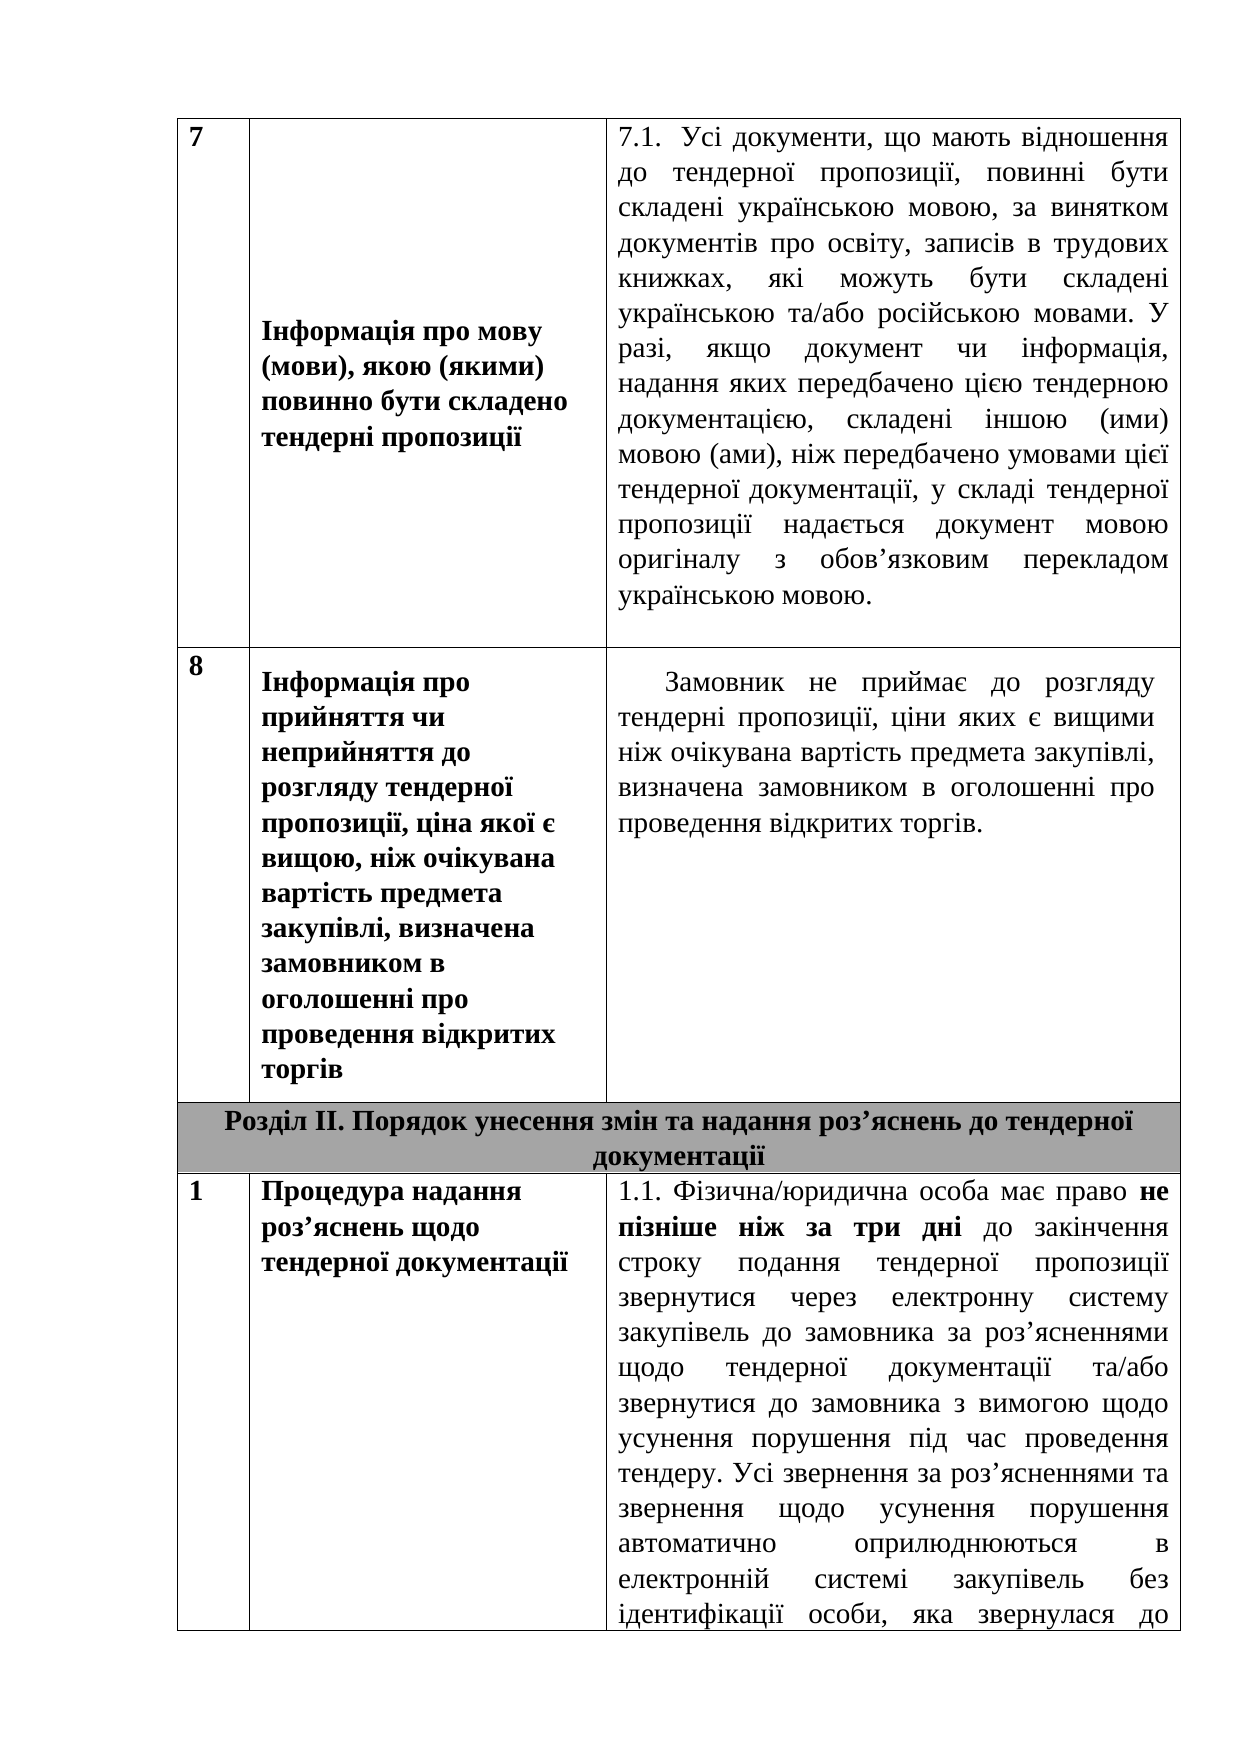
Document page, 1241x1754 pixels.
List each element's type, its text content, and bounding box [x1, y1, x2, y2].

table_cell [607, 1174, 1180, 1629]
table_cell 7 [178, 119, 249, 647]
table_cell 7.1. Усі документи, що мають відношення до тендерної пропозиції, повинні бути складені українською мовою, за винятком документів про освіту, записів в трудових книжках, які можуть бути складені українською та/або російською мовами. У разі, якщо документ чи інформація, надання яких передбачено цією тендерною документацією, складені іншою (ими) мовою (ами), ніж передбачено умовами цієї тендерної документації, у складі тендерної пропозиції надається документ мовою оригіналу з обов’язковим перекладом українською мовою. [607, 119, 1180, 647]
table_cell 8 [178, 648, 249, 1102]
table_cell Інформація про мову (мови), якою (якими) повинно бути складено тендерні пропозиції [250, 119, 606, 647]
table_cell Розділ ІІ. Порядок унесення змін та надання роз’яснень до тендерної документації [178, 1103, 1180, 1172]
table_cell 1 [178, 1174, 249, 1629]
table_cell Інформація про прийняття чи неприйняття до розгляду тендерної пропозиції, ціна якої є вищою, ніж очікувана вартість предмета закупівлі, визначена замовником в оголошенні про проведення відкритих торгів [250, 648, 606, 1102]
table_cell Замовник не приймає до розгляду тендерні пропозиції, ціни яких є вищими ніж очікувана вартість предмета закупівлі, визначена замовником в оголошенні про проведення відкритих торгів. [607, 648, 1180, 1102]
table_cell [250, 1174, 606, 1629]
